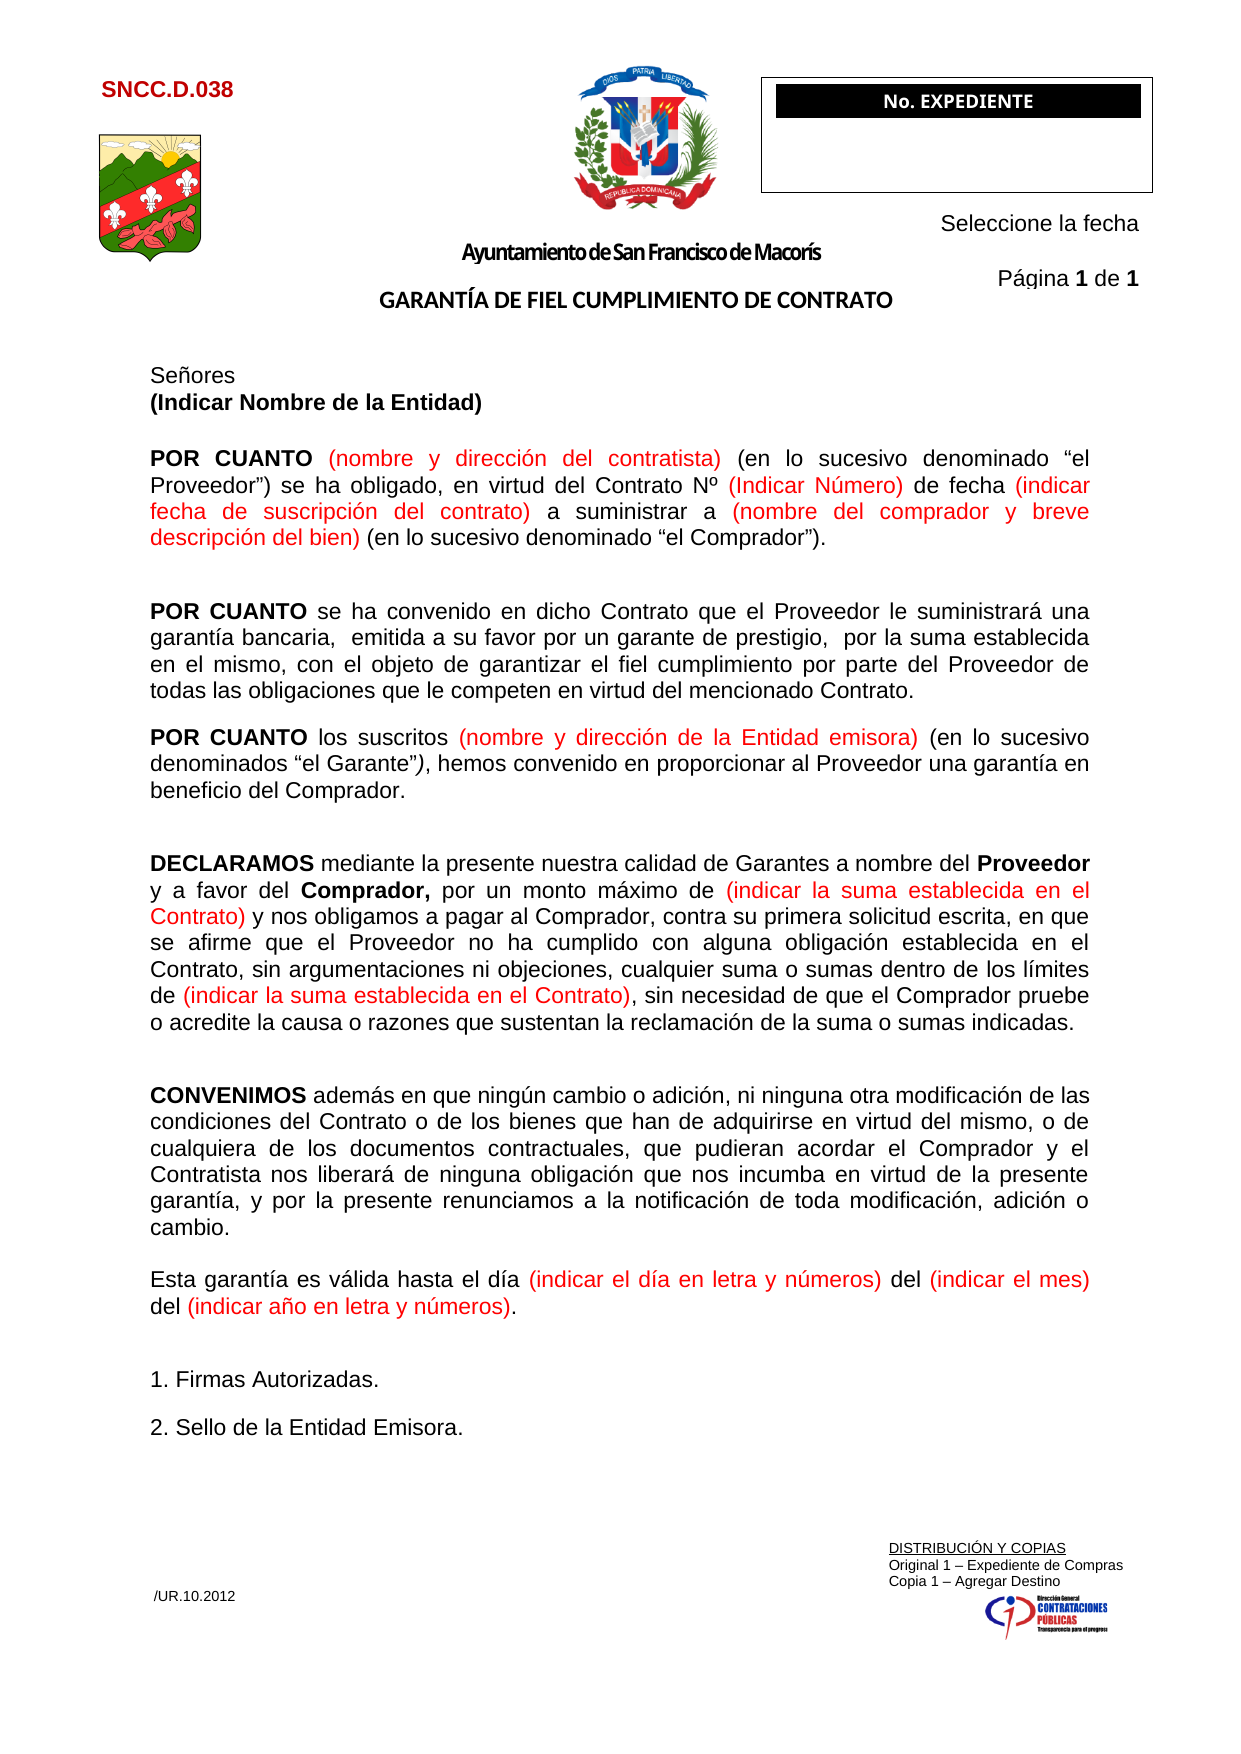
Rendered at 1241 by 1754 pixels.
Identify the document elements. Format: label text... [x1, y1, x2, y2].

text POR CUANTO (nombre y dirección del contratista) (en lo sucesivo denominado “el Proveedor”) se ha obligado, en virtud del Contrato Nº (Indicar Número) de fecha (indicar fecha de suscripción del contrato) a suministrar a (nombre del comprador y breve descripción del bien) (en lo sucesivo denominado “el Comprador”). [150, 445, 1090, 551]
picture [84, 131, 215, 263]
text Esta garantía es válida hasta el día (indicar el día en letra y números) del (indicar el mes) del (indicar año en letra y números). [150, 1266, 1090, 1319]
text 2. Sello de Emisora. [150, 1413, 1090, 1440]
text POR CUANTO se ha convenido en dicho Contrato que el Proveedor le suministrará una garantía bancaria, emitida a su favor por un garante de prestigio, por la suma establecida en el mismo, con el objeto de garantizar el fiel cumplimiento por parte del Proveedor de todas las obligaciones que le competen en virtud del mencionado Contrato. [150, 598, 1090, 703]
text CONVENIMOS además en que ningún cambio o adición, ni ninguna otra modificación de las condiciones del Contrato o de los bienes que han de adquirirse en virtud del mismo, o de cualquiera de los documentos contractuales, que pudieran acordar el Comprador y el Contratista nos liberará de ninguna obligación que nos incumba en virtud de la presente garantía, y por la presente renunciamos a la notificación de toda modificación, adición o cambio. [150, 1082, 1090, 1240]
text Señores [150, 362, 1090, 389]
text DECLARAMOS mediante la presente nuestra calidad de Garantes a nombre del Proveedor y a favor del Comprador, por un monto máximo de (indicar la suma establecida en el Contrato) y nos obligamos a pagar al Comprador, contra su primera solicitud escrita, en que se afirme que el Proveedor no ha cumplido con alguna obligación establecida en el Contrato, sin argumentaciones ni objeciones, cualquier suma o sumas dentro de los límites de (indicar la suma establecida en el Contrato), sin necesidad de que el Comprador pruebe o acredite la causa o razones que sustentan la reclamación de la suma o sumas indicadas. [150, 850, 1090, 1035]
text POR CUANTO los suscritos (nombre y dirección de la Entidad emisora) (en lo sucesivo denominados “el Garante”), hemos convenido en proporcionar al Proveedor una garantía en beneficio del Comprador. [150, 724, 1090, 803]
picture [573, 65, 719, 210]
picture [985, 1595, 1108, 1640]
text (Indicar Nombre de la Entidad) [150, 389, 1090, 415]
text 1. Firmas Autorizadas. [150, 1366, 1090, 1393]
